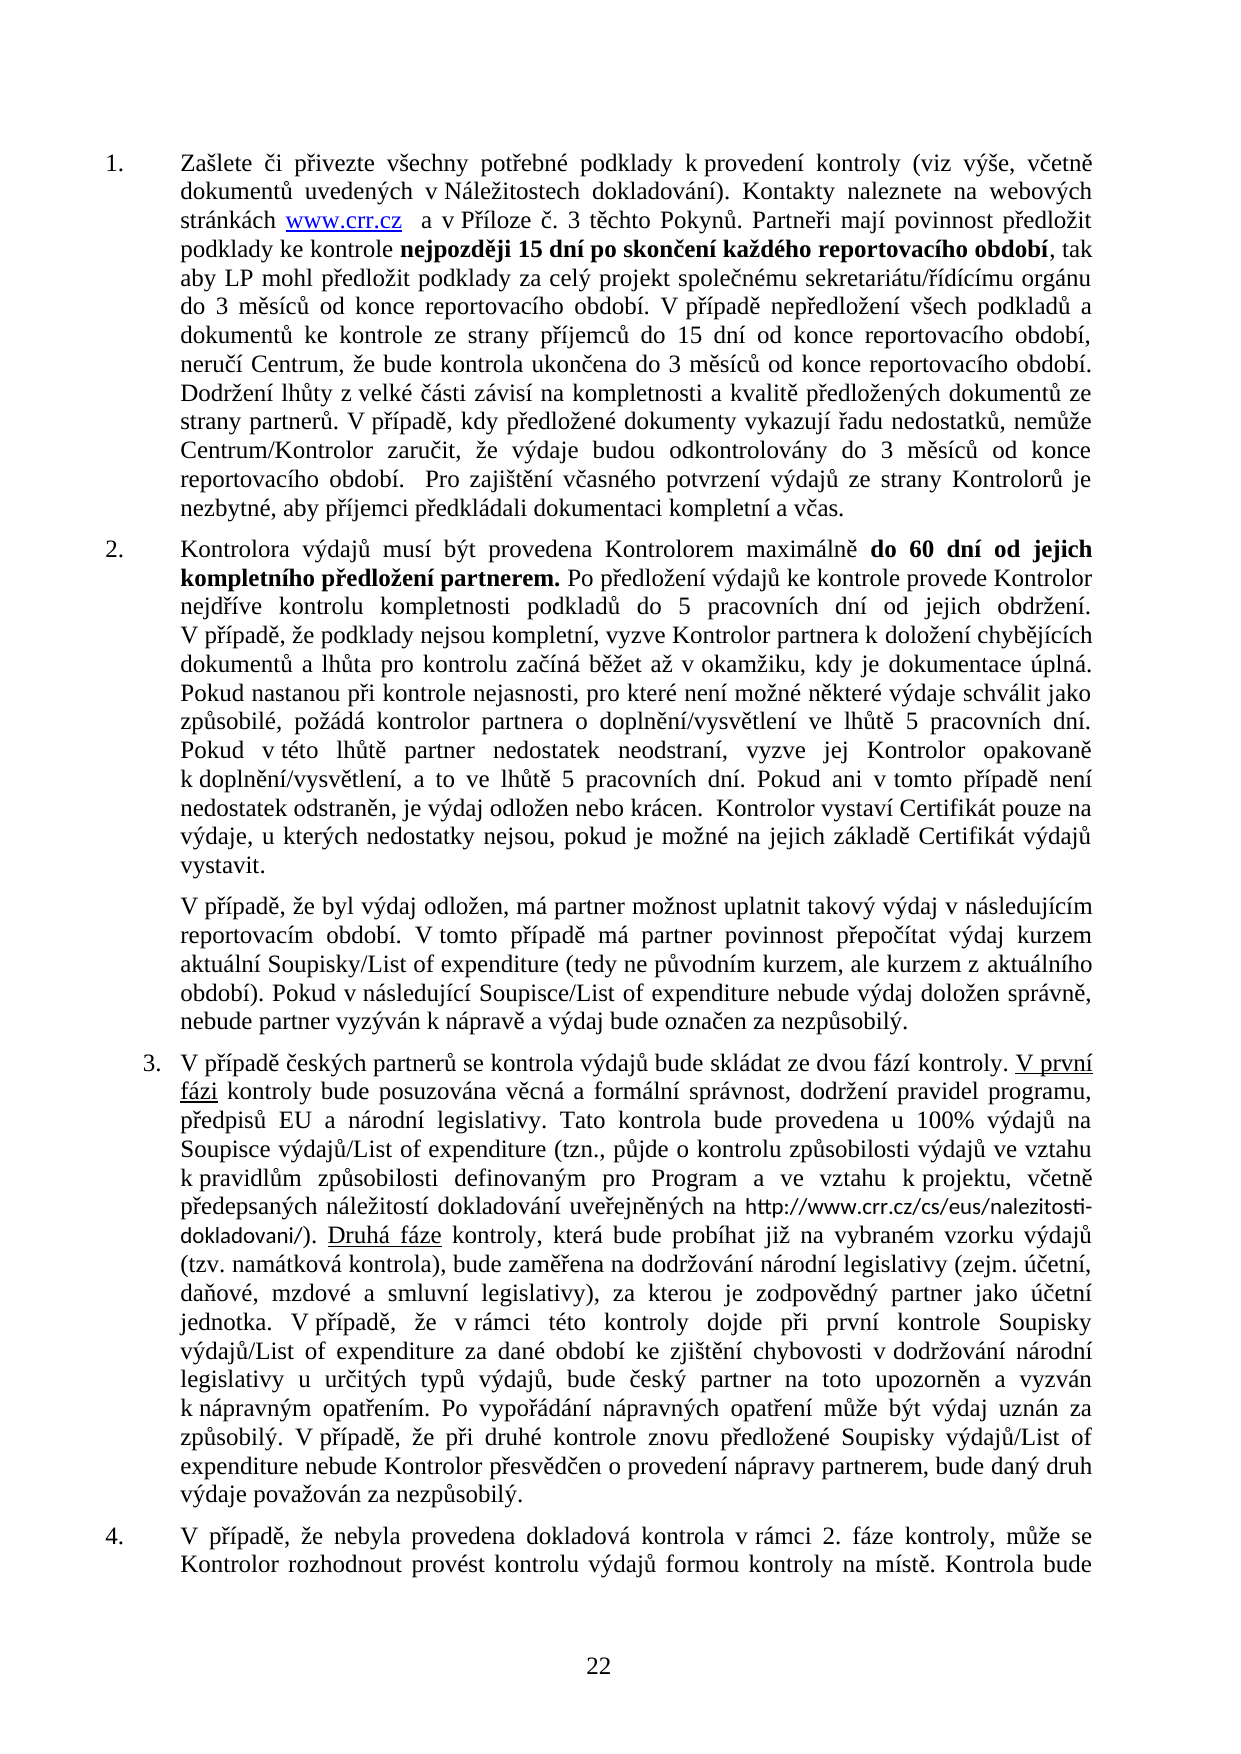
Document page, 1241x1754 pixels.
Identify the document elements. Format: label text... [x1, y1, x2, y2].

list V případě českých partnerů se kontrola výdajů bude skládat ze dvou fází kontroly. V první fázi kontroly bude posuzována věcná a formální správnost, dodržení pravidel programu, předpisů EU a národní legislativy. Tato kontrola bude provedena u 100% výdajů na Soupisce výdajů/List of expenditure (tzn., půjde o kontrolu způsobilosti výdajů ve vztahu k pravidlům způsobilosti definovaným pro Program a ve vztahu k projektu, včetně předepsaných náležitostí dokladování uveřejněných na http://www.crr.cz/cs/eus/nalezitosti-dokladovani/). Druhá fáze kontroly, která bude probíhat již na vybraném vzorku výdajů (tzv. namátková kontrola), bude zaměřena na dodržování národní legislativy (zejm. účetní, daňové, mzdové a smluvní legislativy), za kterou je zodpovědný partner jako účetní jednotka. V případě, že v rámci této kontroly dojde při první kontrole Soupisky výdajů/List of expenditure za dané období ke zjištění chybovosti v dodržování národní legislativy u určitých typů výdajů, bude český partner na toto upozorněn a vyzván k nápravným opatřením. Po vypořádání nápravných opatření může být výdaj uznán za způsobilý. V případě, že při druhé kontrole znovu předložené Soupisky výdajů/List of expenditure nebude Kontrolor přesvědčen o provedení nápravy partnerem, bude daný druh výdaje považován za nezpůsobilý. [143, 1048, 1092, 1508]
text V případě, že byl výdaj odložen, má partner možnost uplatnit takový výdaj v následujícím reportovacím období. V tomto případě má partner povinnost přepočítat výdaj kurzem aktuální Soupisky/List of expenditure (tedy ne původním kurzem, ale kurzem z aktuálního období). Pokud v následující Soupisce/List of expenditure nebude výdaj doložen správně, nebude partner vyzýván k nápravě a výdaj bude označen za nezpůsobilý. [180, 891, 1092, 1035]
list Zašlete či přivezte všechny potřebné podklady k provedení kontroly (viz výše, včetně dokumentů uvedených v Náležitostech dokladování). Kontakty naleznete na webových stránkách www.crr.cz a v Příloze č. 3 těchto Pokynů. Partneři mají povinnost předložit podklady ke kontrole nejpozději 15 dní po skončení každého reportovacího období, tak aby LP mohl předložit podklady za celý projekt společnému sekretariátu/řídícímu orgánu do 3 měsíců od konce reportovacího období. V případě nepředložení všech podkladů a dokumentů ke kontrole ze strany příjemců do 15 dní od konce reportovacího období, neručí Centrum, že bude kontrola ukončena do 3 měsíců od konce reportovacího období. Dodržení lhůty z velké části závisí na kompletnosti a kvalitě předložených dokumentů ze strany partnerů. V případě, kdy předložené dokumenty vykazují řadu nedostatků, nemůže Centrum/Kontrolor zaručit, že výdaje budou odkontrolovány do 3 měsíců od konce reportovacího období. Pro zajištění včasného potvrzení výdajů ze strany Kontrolorů je nezbytné, aby příjemci předkládali dokumentaci kompletní a včas. [105, 148, 1092, 521]
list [105, 1521, 1092, 1578]
list Kontrolora výdajů musí být provedena Kontrolorem maximálně do 60 dní od jejich kompletního předložení partnerem. Po předložení výdajů ke kontrole provede Kontrolor nejdříve kontrolu kompletnosti podkladů do 5 pracovních dní od jejich obdržení. V případě, že podklady nejsou kompletní, vyzve Kontrolor partnera k doložení chybějících dokumentů a lhůta pro kontrolu začíná běžet až v okamžiku, kdy je dokumentace úplná. Pokud nastanou při kontrole nejasnosti, pro které není možné některé výdaje schválit jako způsobilé, požádá kontrolor partnera o doplnění/vysvětlení ve lhůtě 5 pracovních dní. Pokud v této lhůtě partner nedostatek neodstraní, vyzve jej Kontrolor opakovaně k doplnění/vysvětlení, a to ve lhůtě 5 pracovních dní. Pokud ani v tomto případě není nedostatek odstraněn, je výdaj odložen nebo krácen. Kontrolor vystaví Certifikát pouze na výdaje, u kterých nedostatky nejsou, pokud je možné na jejich základě Certifikát výdajů vystavit. [105, 534, 1092, 879]
